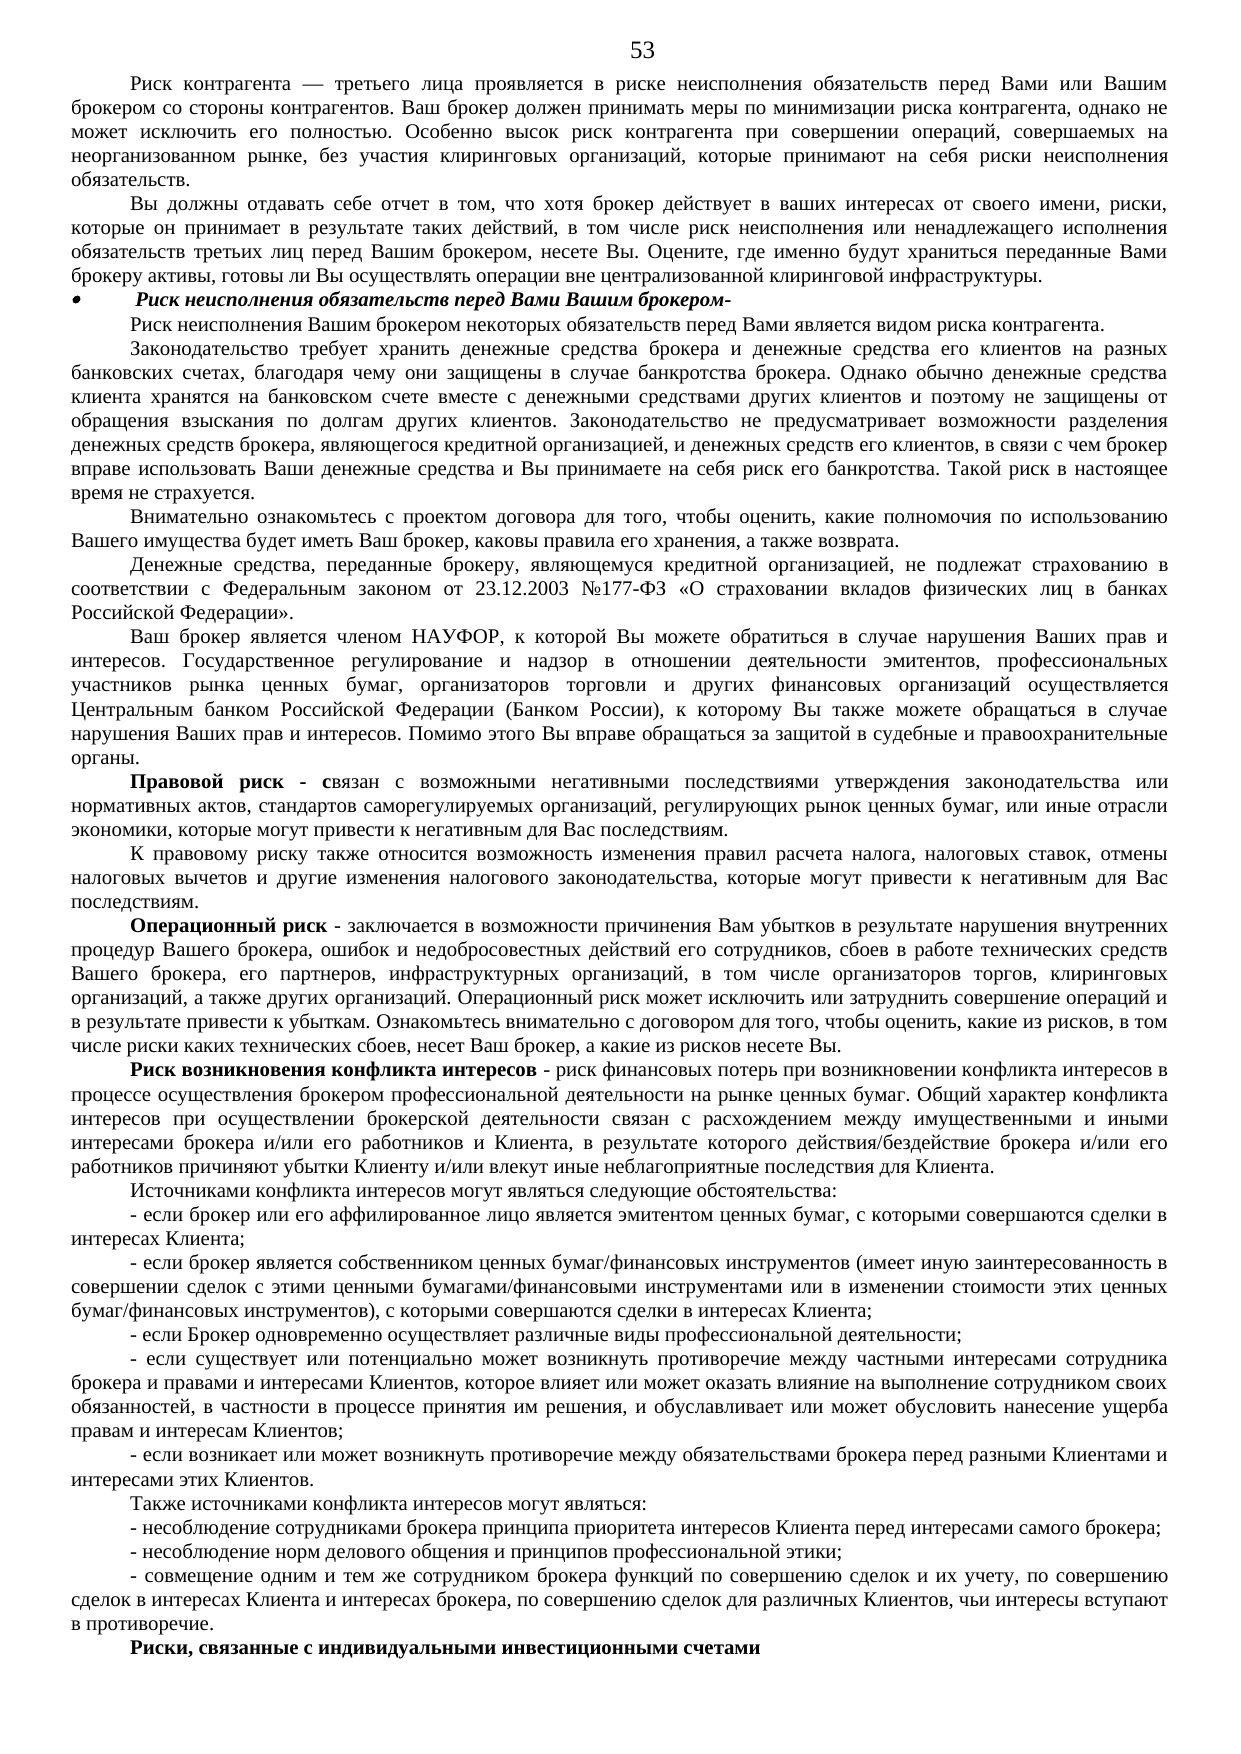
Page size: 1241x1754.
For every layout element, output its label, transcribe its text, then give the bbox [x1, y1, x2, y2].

text Операционный риск - заключается в возможности причинения Вам убытков в результате нарушения внутренних процедур Вашего брокера, ошибок и недобросовестных действий его сотрудников, сбоев в работе технических средств Вашего брокера, его партнеров, инфраструктурных организаций, в том числе организаторов торгов, клиринговых организаций, а также других организаций. Операционный риск может исключить или затруднить совершение операций и в результате привести к убыткам. Ознакомьтесь внимательно с договором для того, чтобы оценить, какие из рисков, в том числе риски каких технических сбоев, несет Ваш брокер, а какие из рисков несете Вы. [71, 913, 1169, 1057]
text - несоблюдение норм делового общения и принципов профессиональной этики; [71, 1539, 1169, 1563]
text - несоблюдение сотрудниками брокера принципа приоритета интересов Клиента перед интересами самого брокера; [71, 1514, 1169, 1539]
text Риск контрагента — третьего лица проявляется в риске неисполнения обязательств перед Вами или Вашим брокером со стороны контрагентов. Ваш брокер должен принимать меры по минимизации риска контрагента, однако не может исключить его полностью. Особенно высок риск контрагента при совершении операций, совершаемых на неорганизованном рынке, без участия клиринговых организаций, которые принимают на себя риски неисполнения обязательств. [71, 71, 1169, 191]
text - если возникает или может возникнуть противоречие между обязательствами брокера перед разными Клиентами и интересами этих Клиентов. [71, 1442, 1169, 1491]
text Риски, связанные с индивидуальными инвестиционными счетами [71, 1635, 1169, 1659]
text Риск неисполнения Вашим брокером некоторых обязательств перед Вами является видом риска контрагента. [71, 311, 1169, 336]
text Правовой риск - связан с возможными негативными последствиями утверждения законодательства или нормативных актов, стандартов саморегулируемых организаций, регулирующих рынок ценных бумаг, или иные отрасли экономики, которые могут привести к негативным для Вас последствиям. [71, 769, 1169, 841]
text Также источниками конфликта интересов могут являться: [71, 1491, 1169, 1514]
text К правовому риску также относится возможность изменения правил расчета налога, налоговых ставок, отмены налоговых вычетов и другие изменения налогового законодательства, которые могут привести к негативным для Вас последствиям. [71, 841, 1169, 913]
text Законодательство требует хранить денежные средства брокера и денежные средства его клиентов на разных банковских счетах, благодаря чему они защищены в случае банкротства брокера. Однако обычно денежные средства клиента хранятся на банковском счете вместе с денежными средствами других клиентов и поэтому не защищены от обращения взыскания по долгам других клиентов. Законодательство не предусматривает возможности разделения денежных средств брокера, являющегося кредитной организацией, и денежных средств его клиентов, в связи с чем брокер вправе использовать Ваши денежные средства и Вы принимаете на себя риск его банкротства. Такой риск в настоящее время не страхуется. [71, 336, 1169, 504]
text Денежные средства, переданные брокеру, являющемуся кредитной организацией, не подлежат страхованию в соответствии с Федеральным законом от 23.12.2003 №177-ФЗ «О страховании вкладов физических лиц в банках Российской Федерации». [71, 552, 1169, 624]
text Источниками конфликта интересов могут являться следующие обстоятельства: [71, 1178, 1169, 1202]
text - если брокер является собственником ценных бумаг/финансовых инструментов (имеет иную заинтересованность в совершении сделок с этими ценными бумагами/финансовыми инструментами или в изменении стоимости этих ценных бумаг/финансовых инструментов), с которыми совершаются сделки в интересах Клиента; [71, 1250, 1169, 1322]
text - совмещение одним и тем же сотрудником брокера функций по совершению сделок и их учету, по совершению сделок в интересах Клиента и интересах брокера, по совершению сделок для различных Клиентов, чьи интересы вступают в противоречие. [71, 1563, 1169, 1635]
text - если брокер или его аффилированное лицо является эмитентом ценных бумаг, с которыми совершаются сделки в интересах Клиента; [71, 1202, 1169, 1250]
text Ваш брокер является членом НАУФОР, к которой Вы можете обратиться в случае нарушения Ваших прав и интересов. Государственное регулирование и надзор в отношении деятельности эмитентов, профессиональных участников рынка ценных бумаг, организаторов торговли и других финансовых организаций осуществляется Центральным банком Российской Федерации (Банком России), к которому Вы также можете обращаться в случае нарушения Ваших прав и интересов. Помимо этого Вы вправе обращаться за защитой в судебные и правоохранительные органы. [71, 624, 1169, 769]
text Внимательно ознакомьтесь с проектом договора для того, чтобы оценить, какие полномочия по использованию Вашего имущества будет иметь Ваш брокер, каковы правила его хранения, а также возврата. [71, 504, 1169, 552]
text Риск возникновения конфликта интересов - риск финансовых потерь при возникновении конфликта интересов в процессе осуществления брокером профессиональной деятельности на рынке ценных бумаг. Общий характер конфликта интересов при осуществлении брокерской деятельности связан с расхождением между имущественными и иными интересами брокера и/или его работников и Клиента, в результате которого действия/бездействие брокера и/или его работников причиняют убытки Клиенту и/или влекут иные неблагоприятные последствия для Клиента. [71, 1057, 1169, 1178]
text - если существует или потенциально может возникнуть противоречие между частными интересами сотрудника брокера и правами и интересами Клиентов, которое влияет или может оказать влияние на выполнение сотрудником своих обязанностей, в частности в процессе принятия им решения, и обуславливает или может обусловить нанесение ущерба правам и интересам Клиентов; [71, 1346, 1169, 1442]
text Вы должны отдавать себе отчет в том, что хотя брокер действует в ваших интересах от своего имени, риски, которые он принимает в результате таких действий, в том числе риск неисполнения или ненадлежащего исполнения обязательств третьих лиц перед Вашим брокером, несете Вы. Оцените, где именно будут храниться переданные Вами брокеру активы, готовы ли Вы осуществлять операции вне централизованной клиринговой инфраструктуры. [71, 191, 1169, 287]
text - если Брокер одновременно осуществляет различные виды профессиональной деятельности; [71, 1322, 1169, 1346]
list Риск неисполнения обязательств перед Вами Вашим брокером- [71, 287, 1169, 311]
